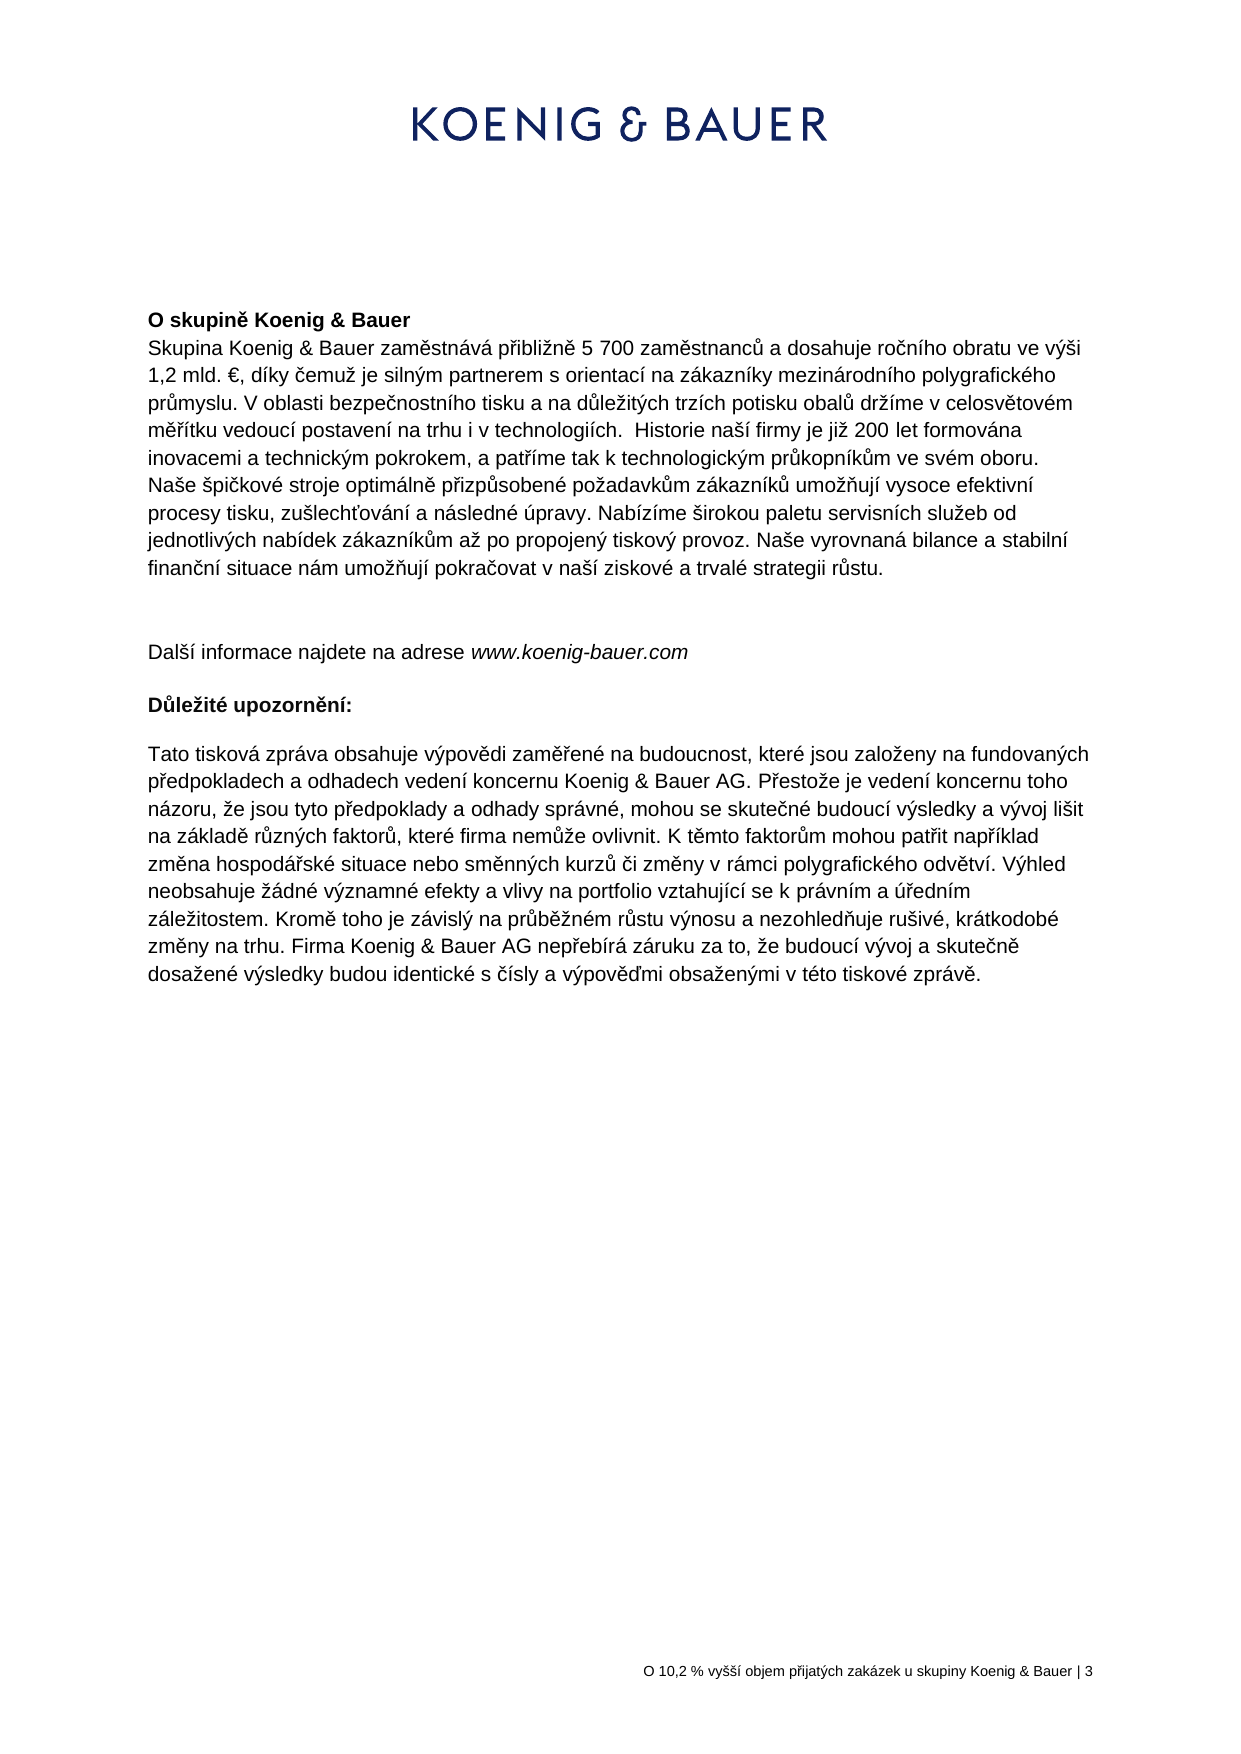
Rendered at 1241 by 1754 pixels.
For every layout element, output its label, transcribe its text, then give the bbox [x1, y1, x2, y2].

subtitle O skupině Koenig & Bauer [148, 308, 1092, 332]
subtitle Skupina Koenig & Bauer zaměstnává přibližně 5 700 zaměstnanců a dosahuje ročního obratu ve výši 1,2 mld. €, díky čemuž je silným partnerem s orientací na zákazníky mezinárodního polygrafického průmyslu. V oblasti bezpečnostního tisku a na důležitých trzích potisku obalů držíme v celosvětovém měřítku vedoucí postavení na trhu i v technologiích. Historie naší firmy je již 200 let formována inovacemi a technickým pokrokem, a patříme tak k technologickým průkopníkům ve svém oboru. Naše špičkové stroje optimálně přizpůsobené požadavkům zákazníků umožňují vysoce efektivní procesy tisku, zušlechťování a následné úpravy. Nabízíme širokou paletu servisních služeb od jednotlivých nabídek zákazníkům až po propojený tiskový provoz. Naše vyrovnaná bilance a stabilní finanční situace nám umožňují pokračovat v naší ziskové a trvalé strategii růstu. [148, 336, 1092, 579]
text Další informace najdete na adrese www.koenig-bauer.com [148, 636, 1092, 664]
text Tato tisková zpráva obsahuje výpovědi zaměřené na budoucnost, které jsou založeny na fundovaných předpokladech a odhadech vedení koncernu Koenig & Bauer AG. Přestože je vedení koncernu toho názoru, že jsou tyto předpoklady a odhady správné, mohou se skutečné budoucí výsledky a vývoj lišit na základě různých faktorů, které firma nemůže ovlivnit. K těmto faktorům mohou patřit například změna hospodářské situace nebo směnných kurzů či změny v rámci polygrafického odvětví. Výhled neobsahuje žádné významné efekty a vlivy na portfolio vztahující se k právním a úředním záležitostem. Kromě toho je závislý na průběžném růstu výnosu a nezohledňuje rušivé, krátkodobé změny na trhu. Firma Koenig & Bauer AG nepřebírá záruku za to, že budoucí vývoj a skutečně dosažené výsledky budou identické s čísly a výpověďmi obsaženými v této tiskové zprávě. [148, 742, 1092, 986]
text Důležité upozornění: [148, 689, 1092, 717]
